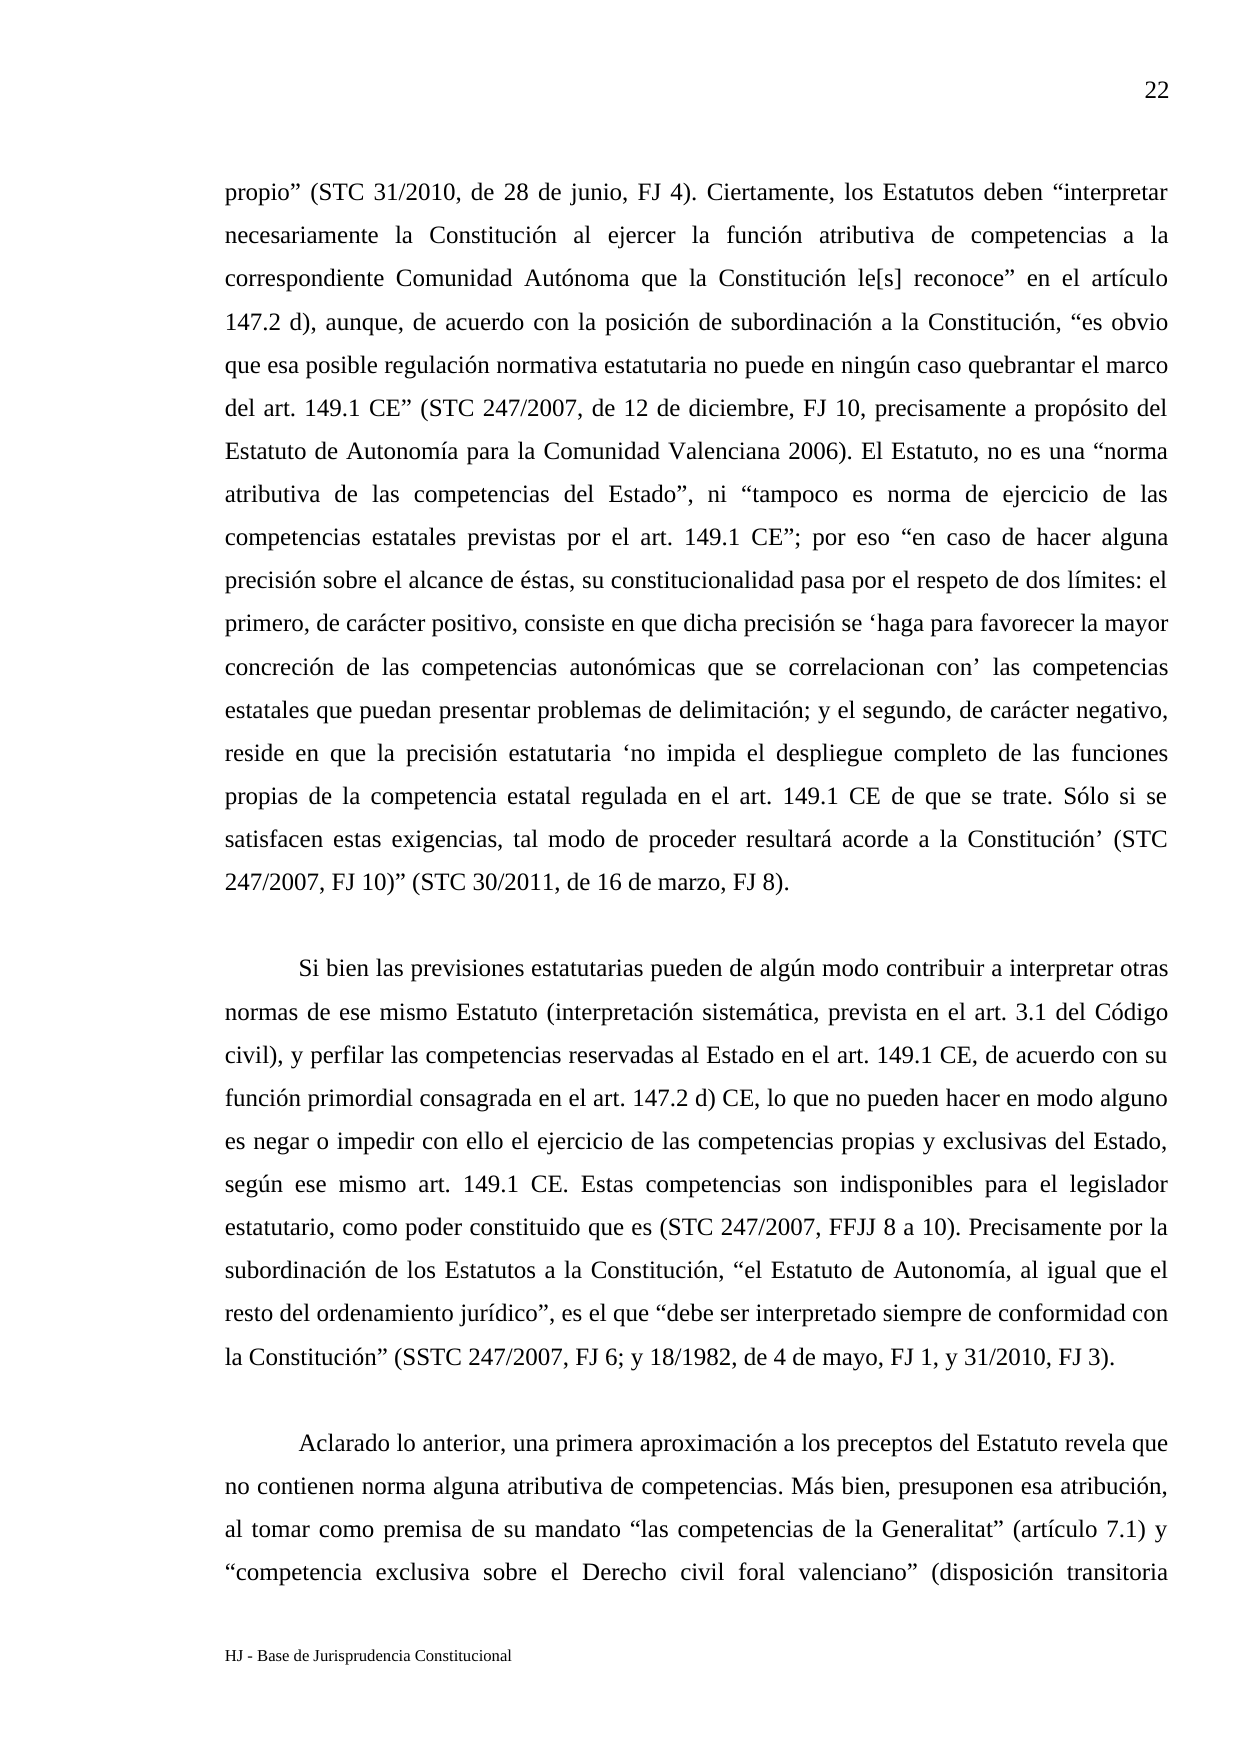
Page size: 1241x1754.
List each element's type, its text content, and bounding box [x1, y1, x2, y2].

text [224, 177, 1169, 896]
text Si bien las previsiones estatutarias pueden de algún modo contribuir a interpretar otras normas de ese mismo Estatuto (interpretación sistemática, prevista en el art. 3.1 del Código civil), y perfilar las competencias reservadas al Estado en el art. 149.1 CE, de acuerdo con su función primordial consagrada en el art. 147.2 d) CE, lo que no pueden hacer en modo alguno es negar o impedir con ello el ejercicio de las competencias propias y exclusivas del Estado, según ese mismo art. 149.1 CE. Estas competencias son indisponibles para el legislador estatutario, como poder constituido que es (STC 247/2007, FFJJ 8 a 10). Precisamente por la subordinación de los Estatutos a la Constitución, “el Estatuto de Autonomía, al igual que el resto del ordenamiento jurídico”, es el que “debe ser interpretado siempre de conformidad con la Constitución” (SSTC 247/2007, FJ 6; y 18/1982, de 4 de mayo, FJ 1, y 31/2010, FJ 3). [224, 953, 1169, 1370]
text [224, 1428, 1169, 1586]
